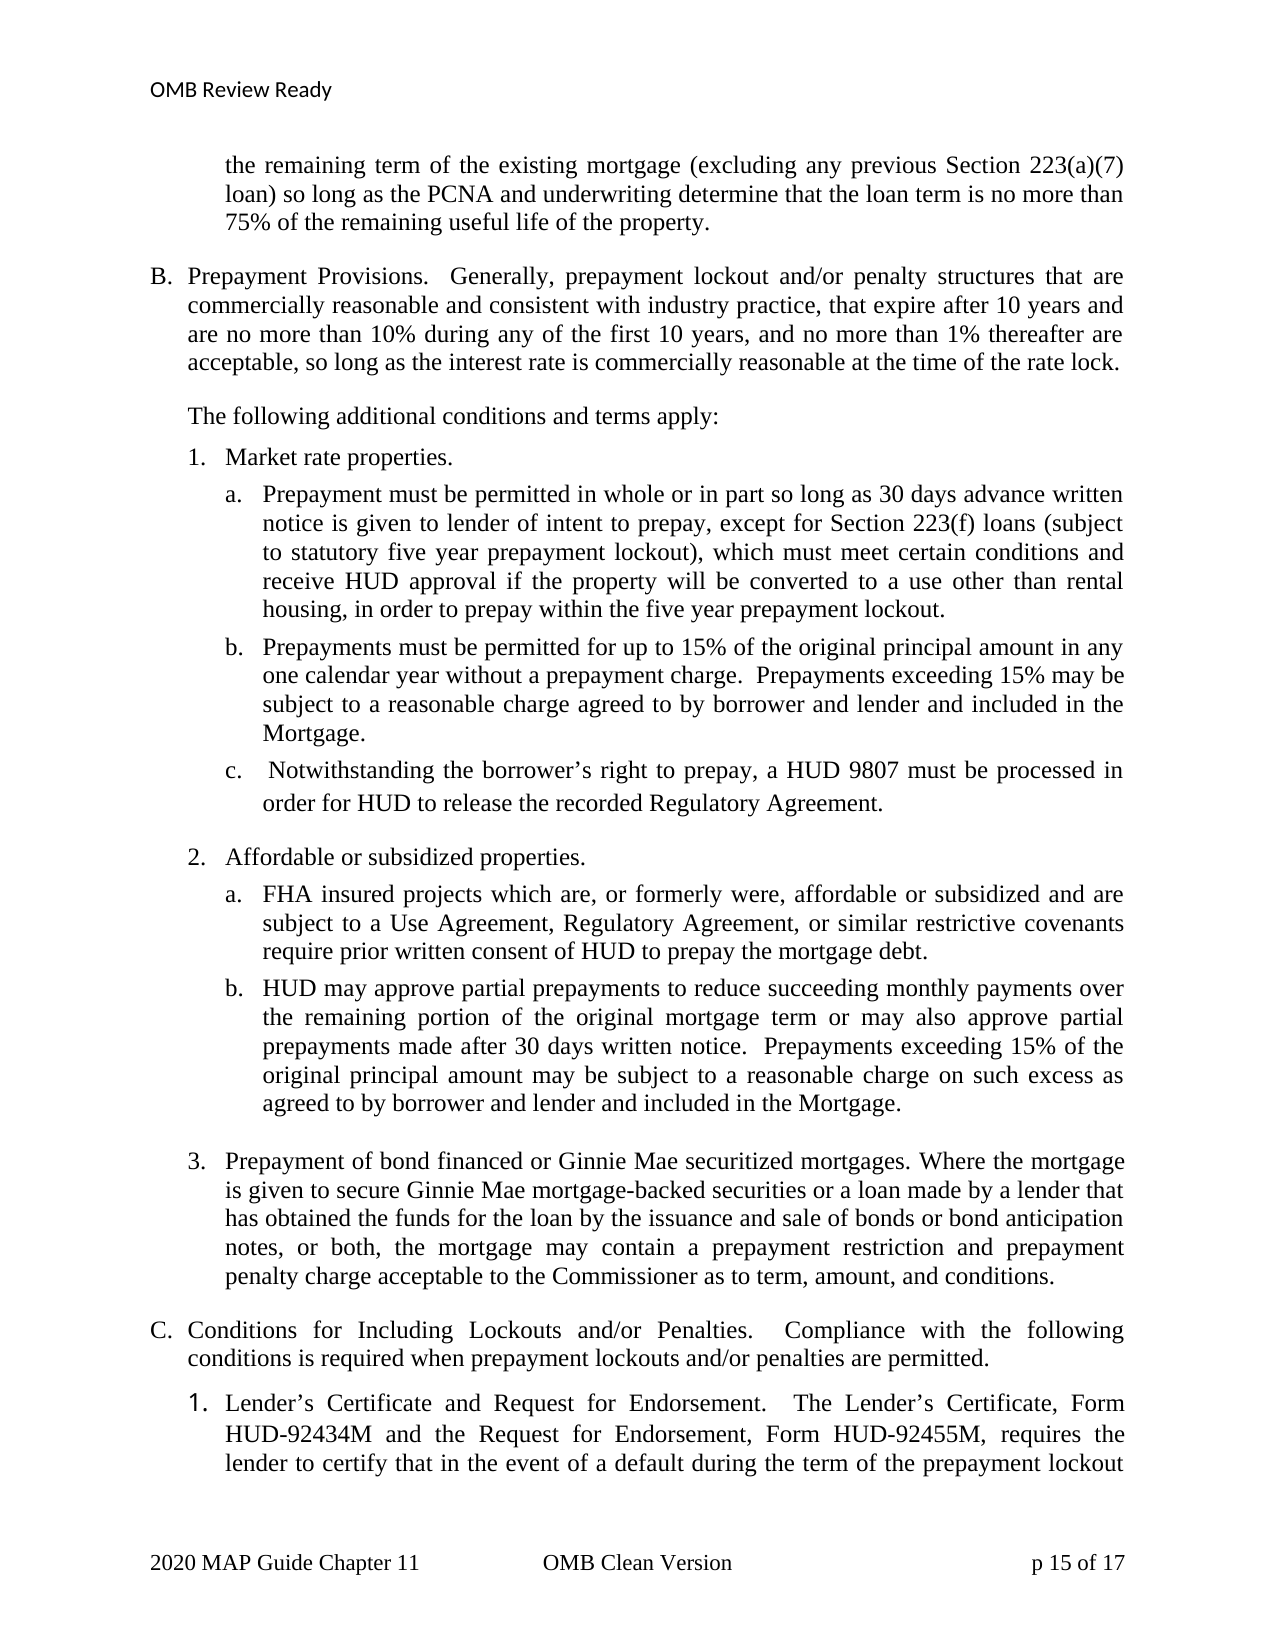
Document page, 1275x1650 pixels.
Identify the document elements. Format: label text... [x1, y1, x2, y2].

text c. Notwithstanding the borrower’s right to prepay, a HUD 9807 must be processed in order for HUD to release the recorded Regulatory Agreement. [225, 755, 1125, 817]
text B. Prepayment Provisions. Generally, prepayment lockout and/or penalty structures that are commercially reasonable and consistent with industry practice, that expire after 10 years and are no more than 10% during any of the first 10 years, and no more than 1% thereafter are acceptable, so long as the interest rate is commercially reasonable at the time of the rate lock. [150, 261, 1125, 376]
text b. Prepayments must be permitted for up to 15% of the original principal amount in any one calendar year without a prepayment charge. Prepayments exceeding 15% may be subject to a reasonable charge agreed to by borrower and lender and included in the Mortgage. [225, 632, 1125, 747]
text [187, 150, 1125, 236]
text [187, 1385, 1125, 1476]
text a. Prepayment must be permitted in whole or in part so long as 30 days advance written notice is given to lender of intent to prepay, except for Section 223(f) loans (subject to statutory five year prepayment lockout), which must meet certain conditions and receive HUD approval if the property will be converted to a use other than rental housing, in order to prepay within the five year prepayment lockout. [225, 479, 1125, 623]
list Prepayment of bond financed or Ginnie Mae securitized mortgages. Where the mortgage is given to secure Ginnie Mae mortgage-backed securities or a loan made by a lender that has obtained the funds for the loan by the issuance and sale of bonds or bond anticipation notes, or both, the mortgage may contain a prepayment restriction and prepayment penalty charge acceptable to the Commissioner as to term, amount, and conditions. [187, 1146, 1125, 1290]
text a. FHA insured projects which are, or formerly were, affordable or subsidized and are subject to a Use Agreement, Regulatory Agreement, or similar restrictive covenants require prior written consent of HUD to prepay the mortgage debt. [225, 879, 1125, 965]
text b. HUD may approve partial prepayments to reduce succeeding monthly payments over the remaining portion of the original mortgage term or may also approve partial prepayments made after 30 days written notice. Prepayments exceeding 15% of the original principal amount may be subject to a reasonable charge on such excess as agreed to by borrower and lender and included in the Mortgage. [225, 973, 1125, 1117]
text C. Conditions for Including Lockouts and/or Penalties. Compliance with the following conditions is required when prepayment lockouts and/or penalties are permitted. [150, 1315, 1125, 1372]
text 2. Affordable or subsidized properties. [187, 842, 1125, 871]
text The following additional conditions and terms apply: [187, 401, 1125, 430]
text 1. Market rate properties. [187, 442, 1125, 471]
